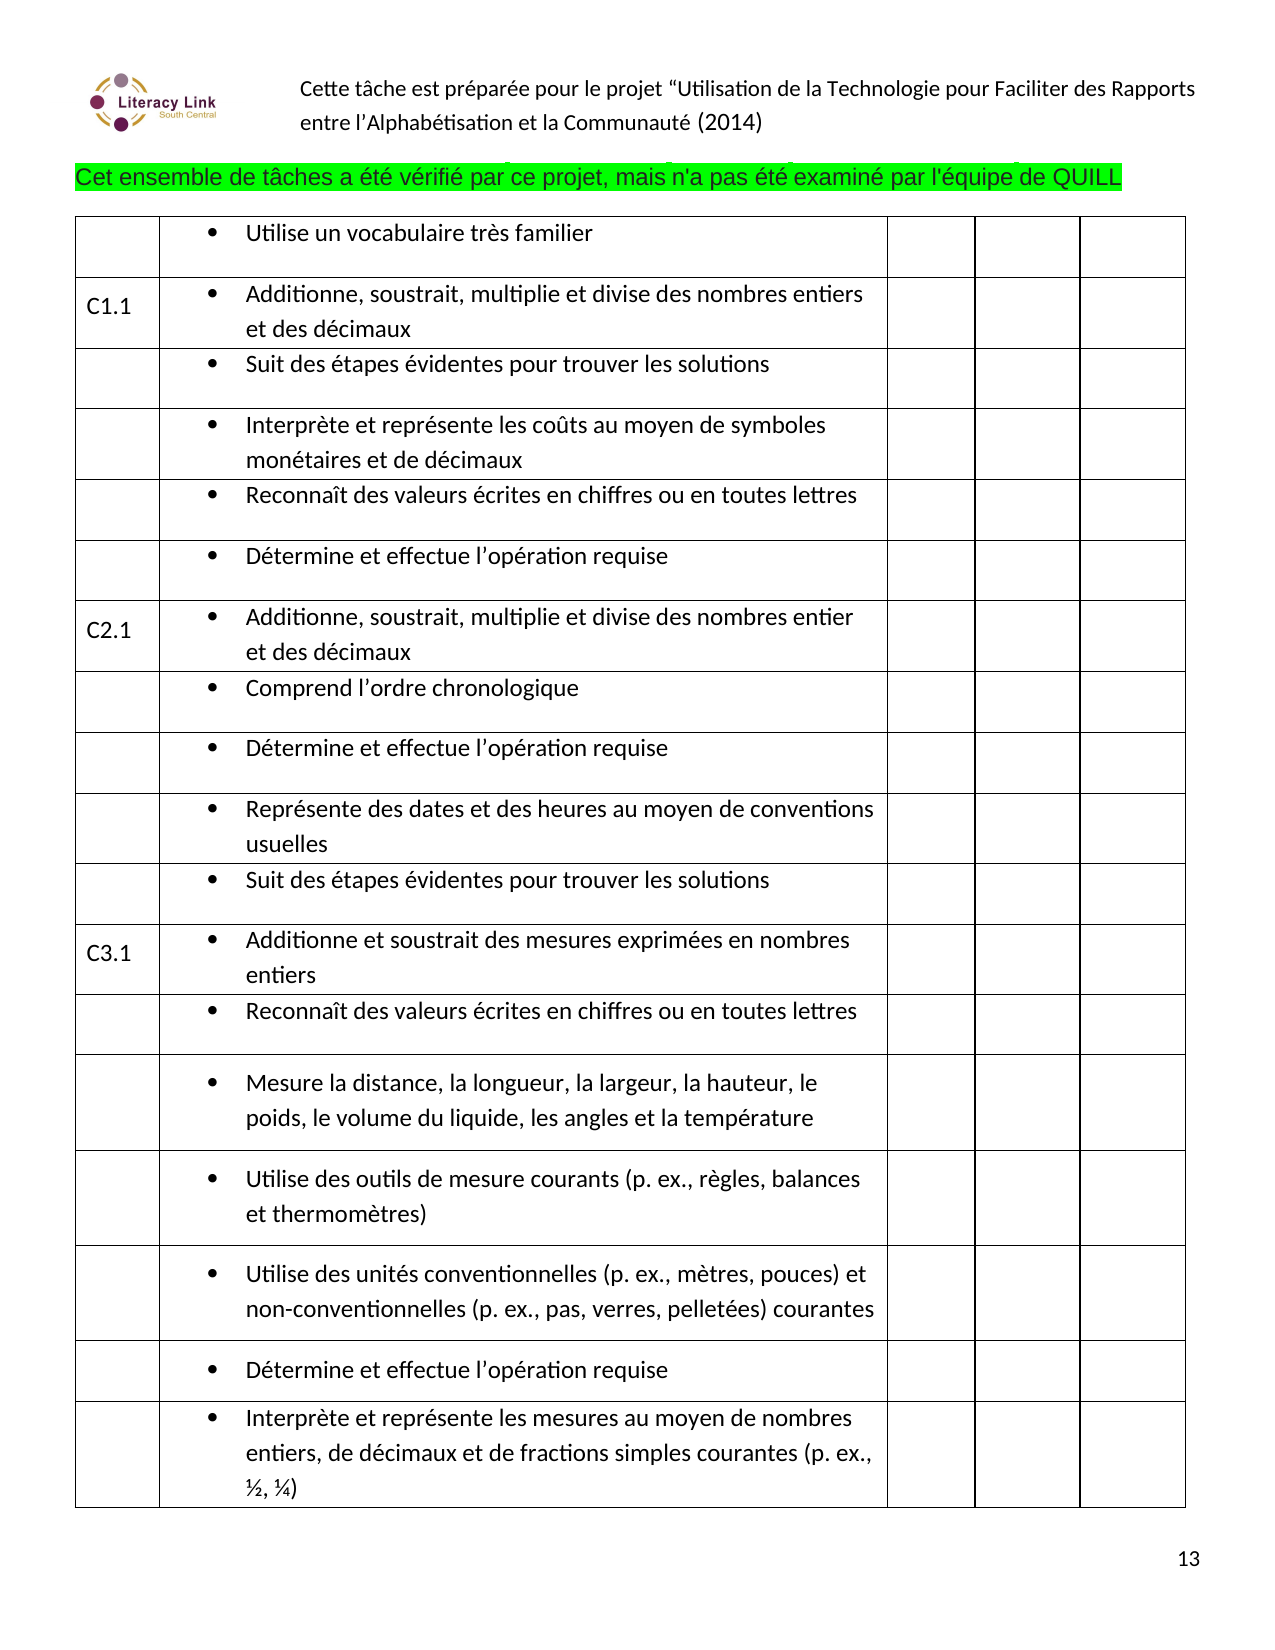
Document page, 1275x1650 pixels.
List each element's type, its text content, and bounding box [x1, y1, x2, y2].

table_cell [1081, 601, 1185, 671]
table_cell Utilise des outils de mesure courants (p. ex., règles, balances et thermomètres) [160, 1151, 887, 1245]
table_cell [76, 541, 159, 600]
table_cell [76, 995, 159, 1054]
table_cell C1.1 [76, 278, 159, 347]
table_cell [76, 1341, 159, 1401]
table_cell [888, 1055, 974, 1149]
table_cell [76, 1246, 159, 1340]
table_cell [1081, 733, 1185, 792]
table_cell [888, 541, 974, 600]
table_cell [1081, 278, 1185, 347]
table_cell [888, 1341, 974, 1401]
table_cell [888, 794, 974, 863]
table_cell Détermine et effectue l’opération requise [160, 541, 887, 600]
table_cell [1081, 1151, 1185, 1245]
table_cell [1081, 409, 1185, 479]
table_cell Reconnaît des valeurs écrites en chiffres ou en toutes lettres [160, 995, 887, 1054]
table_cell [976, 1246, 1079, 1340]
picture [48, 55, 246, 149]
table_cell [1081, 1402, 1185, 1507]
table_cell [76, 480, 159, 539]
table_cell [1081, 480, 1185, 539]
table_cell C2.1 [76, 601, 159, 671]
table_cell Représente des dates et des heures au moyen de conventions usuelles [160, 794, 887, 863]
table_cell [976, 733, 1079, 792]
table_cell Mesure la distance, la longueur, la largeur, la hauteur, le poids, le volume du liquide, les angles et la température [160, 1055, 887, 1149]
table_cell [976, 409, 1079, 479]
table_cell [976, 1151, 1079, 1245]
table_cell [888, 409, 974, 479]
table_cell [888, 995, 974, 1054]
table_cell Additionne, soustrait, multiplie et divise des nombres entier et des décimaux [160, 601, 887, 671]
table_cell Utilise des unités conventionnelles (p. ex., mètres, pouces) et non-conventionnelles (p. ex., pas, verres, pelletées) courantes [160, 1246, 887, 1340]
table_cell [1081, 1055, 1185, 1149]
table_cell [76, 1055, 159, 1149]
table_cell [1081, 217, 1185, 277]
table_cell [976, 925, 1079, 994]
table_cell [1081, 1246, 1185, 1340]
table_cell [76, 1402, 159, 1507]
table_cell Interprète et représente les mesures au moyen de nombres entiers, de décimaux et de fractions simples courantes (p. ex., ½, ¼) [160, 1402, 887, 1507]
table_cell [976, 601, 1079, 671]
table_cell [976, 1055, 1079, 1149]
table_cell [1081, 995, 1185, 1054]
table_cell [888, 480, 974, 539]
table_cell Détermine et effectue l’opération requise [160, 733, 887, 792]
table_cell [976, 995, 1079, 1054]
table_cell Interprète et représente les coûts au moyen de symboles monétaires et de décimaux [160, 409, 887, 479]
table_cell [888, 1151, 974, 1245]
table_cell [976, 672, 1079, 732]
table_cell [888, 217, 974, 277]
table_cell [976, 541, 1079, 600]
table_cell [888, 278, 974, 347]
table_cell Additionne, soustrait, multiplie et divise des nombres entiers et des décimaux [160, 278, 887, 347]
table_cell [1081, 1341, 1185, 1401]
table_cell [888, 672, 974, 732]
table_cell [888, 864, 974, 924]
table_cell Comprend l’ordre chronologique [160, 672, 887, 732]
table_cell [1081, 672, 1185, 732]
table_cell [1081, 925, 1185, 994]
table_cell [1081, 864, 1185, 924]
table_cell [888, 1402, 974, 1507]
table_cell [1081, 349, 1185, 408]
table_cell [1081, 541, 1185, 600]
table_cell [976, 1402, 1079, 1507]
table_cell C3.1 [76, 925, 159, 994]
table_cell [76, 794, 159, 863]
table_cell [976, 278, 1079, 347]
table_cell [976, 349, 1079, 408]
table_cell [76, 733, 159, 792]
table_cell [888, 733, 974, 792]
table_cell Additionne et soustrait des mesures exprimées en nombres entiers [160, 925, 887, 994]
table_cell [976, 1341, 1079, 1401]
table_cell [76, 1151, 159, 1245]
table_cell [76, 672, 159, 732]
table_cell Reconnaît des valeurs écrites en chiffres ou en toutes lettres [160, 480, 887, 539]
table_cell [76, 409, 159, 479]
table_cell [76, 217, 159, 277]
table_cell [976, 794, 1079, 863]
table_cell [888, 925, 974, 994]
table_cell [76, 349, 159, 408]
table_cell [976, 217, 1079, 277]
table_cell [888, 349, 974, 408]
table_cell [888, 601, 974, 671]
table_cell [1081, 794, 1185, 863]
table_cell Utilise un vocabulaire très familier [160, 217, 887, 277]
table_cell Suit des étapes évidentes pour trouver les solutions [160, 349, 887, 408]
table_cell [976, 864, 1079, 924]
table_cell [888, 1246, 974, 1340]
table_cell [76, 864, 159, 924]
table_cell Détermine et effectue l’opération requise [160, 1341, 887, 1401]
table_cell Suit des étapes évidentes pour trouver les solutions [160, 864, 887, 924]
table_cell [976, 480, 1079, 539]
